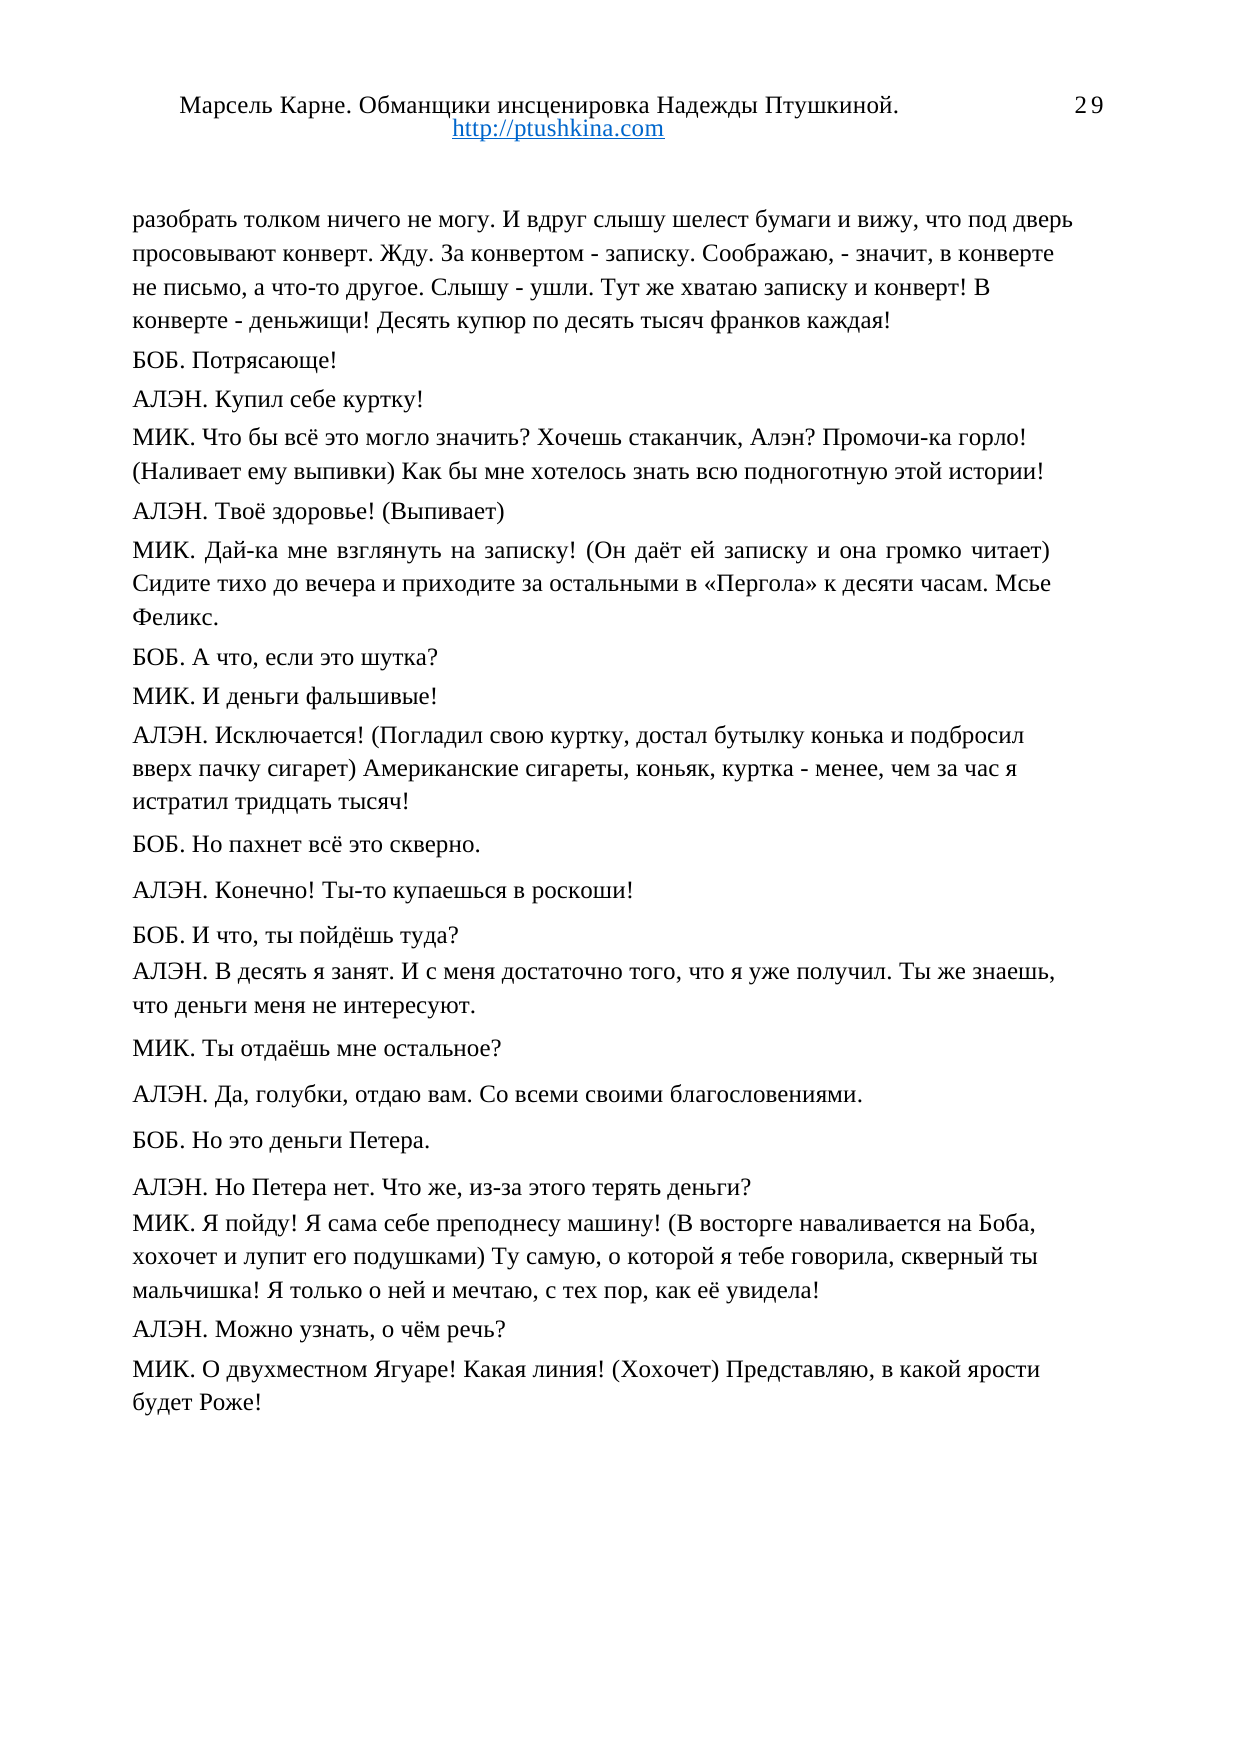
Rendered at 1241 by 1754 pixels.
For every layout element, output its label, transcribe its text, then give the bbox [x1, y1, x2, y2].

text БОБ. Потрясающе! [132, 347, 1111, 373]
text МИК. О двухместном Ягуаре! Какая линия! (Хохочет) Представляю, в какой ярости будет Роже! [132, 1350, 1084, 1417]
text АЛЭН. Твоё здоровье! (Выпивает) [132, 498, 1111, 524]
text АЛЭН. Но Петера нет. Что же, из-за этого терять деньги? [132, 1158, 1111, 1204]
text http://ptushkina.com [452, 118, 1108, 141]
text МИК. И деньги фальшивые! [132, 684, 1111, 710]
text АЛЭН. В десять я занят. И с меня достаточно того, что я уже получил. Ты же знаешь, что деньги меня не интересуют. [132, 953, 1084, 1020]
text БОБ. Но пахнет всё это скверно. [132, 816, 1111, 862]
text АЛЭН. Исключается! (Погладил свою куртку, достал бутылку конька и подбросил вверх пачку сигарет) Американские сигареты, коньяк, куртка - менее, чем за час я истратил тридцать тысяч! [132, 717, 1084, 816]
text МИК. Я пойду! Я сама себе преподнесу машину! (В восторге наваливается на Боба, хохочет и лупит его подушками) Ту самую, о которой я тебе говорила, скверный ты мальчишка! Я только о ней и мечтаю, с тех пор, как её увидела! [132, 1204, 1084, 1305]
text БОБ. Но это деньги Петера. [132, 1112, 1111, 1158]
text АЛЭН. Да, голубки, отдаю вам. Со всеми своими благословениями. [132, 1066, 1111, 1112]
text Марсель Карне. Обманщики инсценировка Надежды Птушкиной. 2 9 [179, 95, 1108, 118]
text АЛЭН. Конечно! Ты-то купаешься в роскоши! [132, 862, 1111, 907]
text БОБ. И что, ты пойдёшь туда? [132, 907, 1111, 953]
text МИК. Ты отдаёшь мне остальное? [132, 1020, 1111, 1066]
text АЛЭН. Можно узнать, о чём речь? [132, 1317, 1111, 1343]
text БОБ. А что, если это шутка? [132, 644, 1111, 670]
text АЛЭН. Купил себе куртку! [132, 386, 1111, 412]
text МИК. Дай-ка мне взглянуть на записку! (Он даёт ей записку и она громко читает) Сидите тихо до вечера и приходите за остальными в «Пергола» к десяти часам. Мсье Феликс. [132, 532, 1053, 632]
text разобрать толком ничего не могу. И вдруг слышу шелест бумаги и вижу, что под дверь просовывают конверт. Жду. За конвертом - записку. Соображаю, - значит, в конверте не письмо, а что-то другое. Слышу - ушли. Тут же хватаю записку и конверт! В конверте - деньжищи! Десять купюр по десять тысяч франков каждая! [132, 201, 1078, 335]
text МИК. Что бы всё это могло значить? Хочешь стаканчик, Алэн? Промочи-ка горло! (Наливает ему выпивки) Как бы мне хотелось знать всю подноготную этой истории! [132, 419, 1084, 486]
